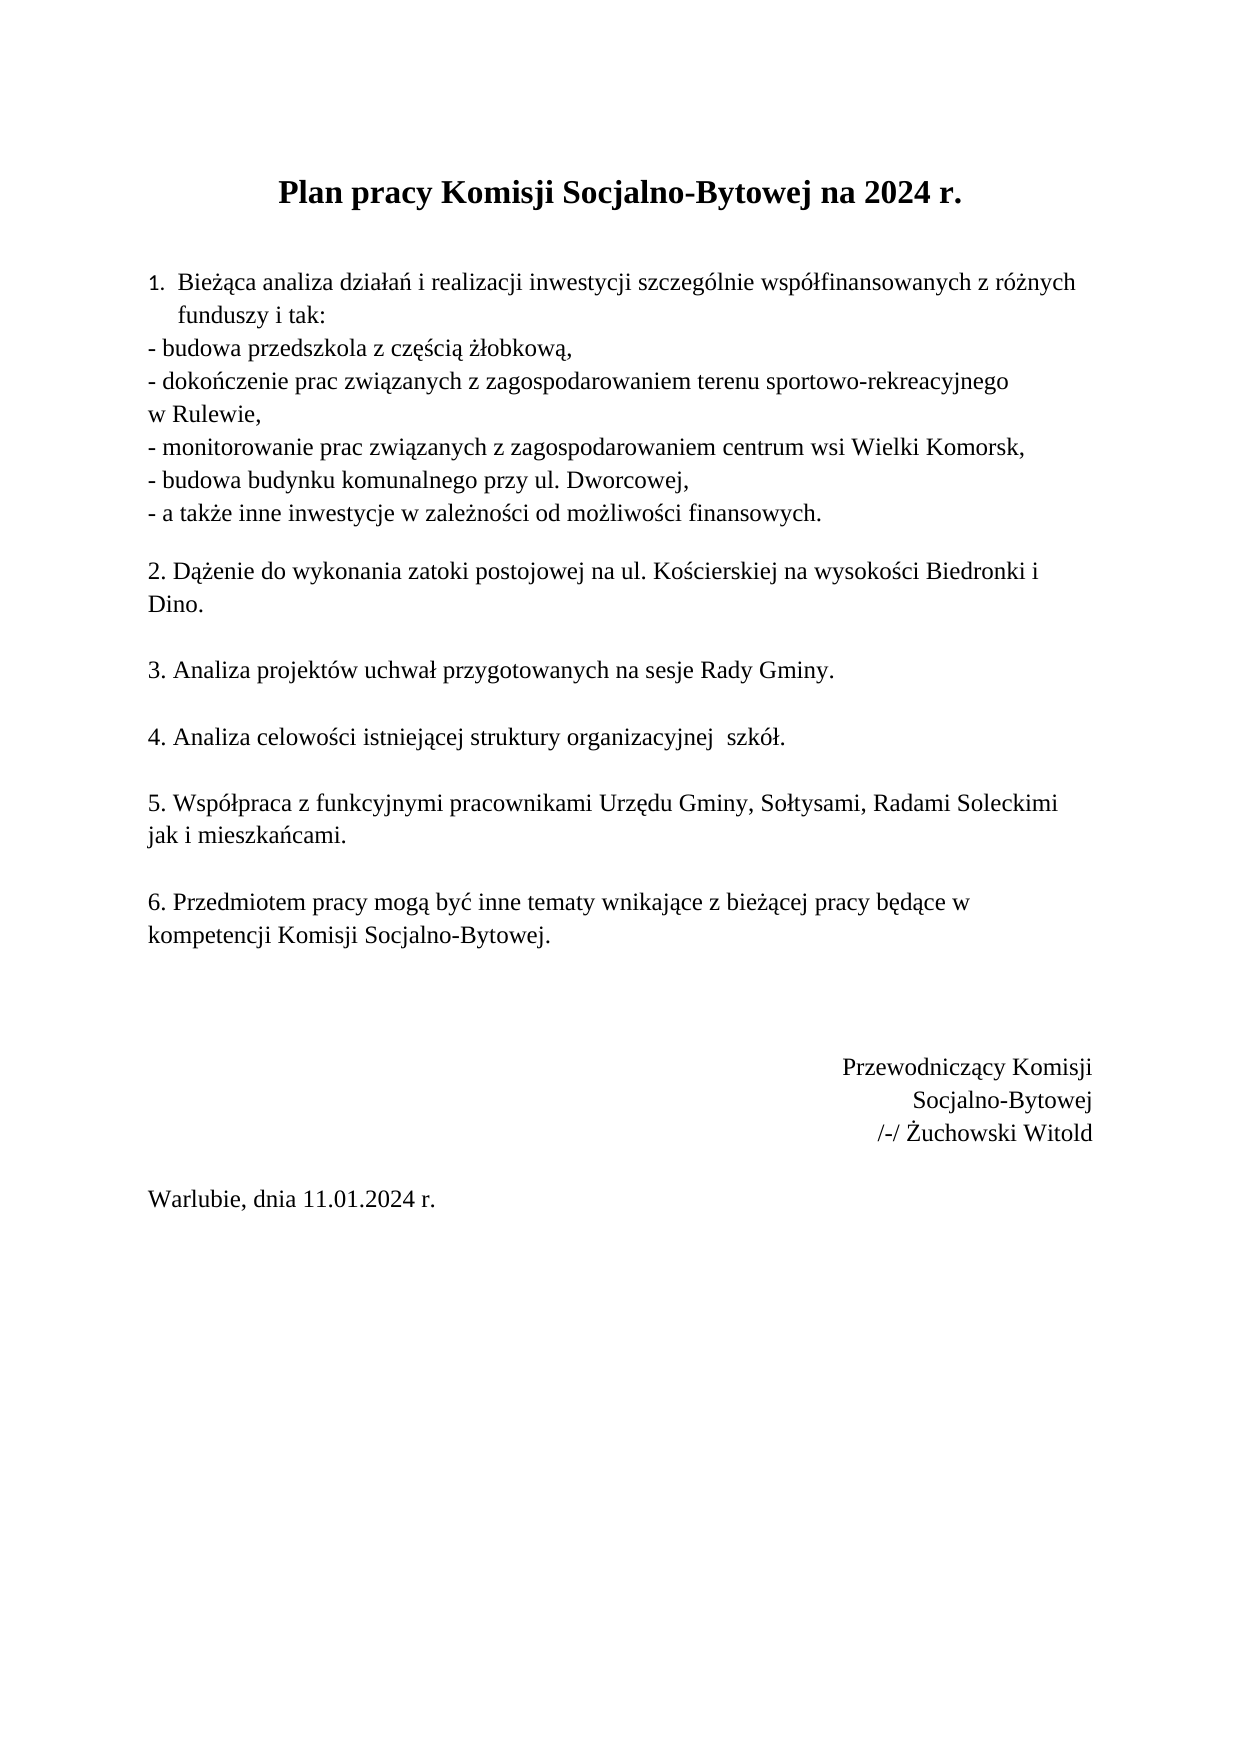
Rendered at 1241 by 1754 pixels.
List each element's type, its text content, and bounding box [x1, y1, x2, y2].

subtitle Plan pracy Komisji Socjalno-Bytowej na 2024 r. [148, 173, 1093, 211]
text - a także inne inwestycje w zależności od możliwości finansowych. [148, 498, 1093, 527]
text Przewodniczący Komisji [148, 1052, 1093, 1081]
text 5. Współpraca z funkcyjnymi pracownikami Urzędu Gminy, Sołtysami, Radami Soleckimi jak i mieszkańcami. [148, 788, 1093, 849]
text - dokończenie prac związanych z zagospodarowaniem terenu sportowo-rekreacyjnego w Rulewie, [148, 366, 1093, 428]
list Bieżąca analiza działań i realizacji inwestycji szczególnie współfinansowanych z różnych funduszy i tak: [148, 267, 1093, 329]
text Warlubie, dnia 11.01.2024 r. [148, 1184, 1093, 1213]
text - budowa przedszkola z częścią żłobkową, [148, 333, 1093, 362]
text - monitorowanie prac związanych z zagospodarowaniem centrum wsi Wielki Komorsk, [148, 432, 1093, 461]
text 3. Analiza projektów uchwał przygotowanych na sesje Rady Gminy. [148, 656, 1093, 684]
text - budowa budynku komunalnego przy ul. Dworcowej, [148, 465, 1093, 494]
text Socjalno-Bytowej [148, 1085, 1093, 1113]
text 6. Przedmiotem pracy mogą być inne tematy wnikające z bieżącej pracy będące w kompetencji Komisji Socjalno-Bytowej. [148, 887, 1093, 948]
text 2. Dążenie do wykonania zatoki postojowej na ul. Kościerskiej na wysokości Biedronki i Dino. [148, 556, 1093, 618]
text /-/ Żuchowski Witold [148, 1118, 1093, 1147]
text 4. Analiza celowości istniejącej struktury organizacyjnej szkół. [148, 722, 1093, 750]
